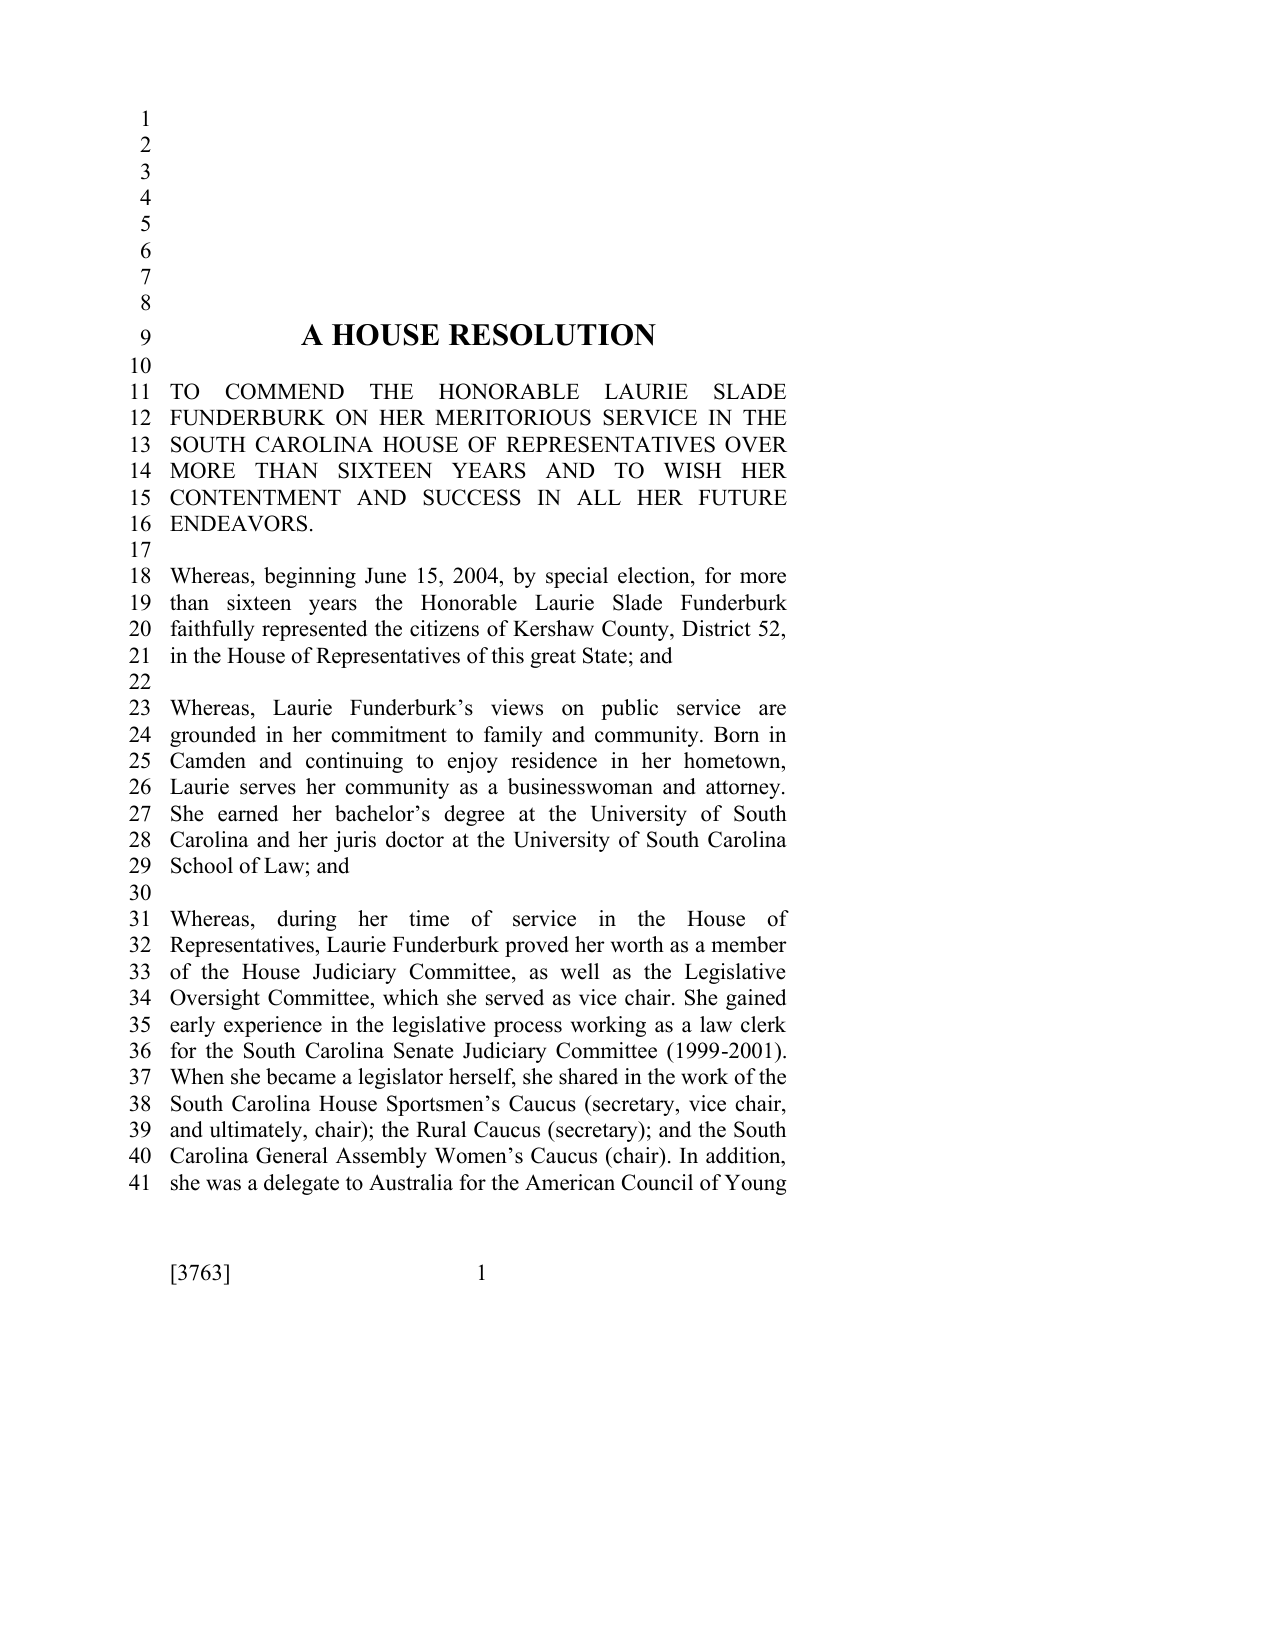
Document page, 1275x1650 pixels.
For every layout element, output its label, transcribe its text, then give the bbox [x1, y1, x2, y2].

text A HOUSE RESOLUTION [169, 316, 787, 352]
text TO COMMEND THE HONORABLE LAURIE SLADE FUNDERBURK ON HER MERITORIOUS SERVICE IN THE SOUTH CAROLINA HOUSE OF REPRESENTATIVES OVER MORE THAN SIXTEEN YEARS AND TO WISH HER CONTENTMENT AND SUCCESS IN ALL HER FUTURE ENDEAVORS. [169, 378, 787, 536]
text Whereas, beginning June 15, 2004, by special election, for more than sixteen years the Honorable Laurie Slade Funderburk faithfully represented the citizens of Kershaw County, District 52, in the House of Representatives of this great State; and [169, 563, 787, 668]
text Whereas, Laurie Funderburk’s views on public service are grounded in her commitment to family and community. Born in Camden and continuing to enjoy residence in her hometown, Laurie serves her community as a businesswoman and attorney. She earned her bachelor’s degree at the University of South Carolina and her juris doctor at the University of South Carolina School of Law; and [169, 694, 787, 879]
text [169, 905, 787, 1195]
